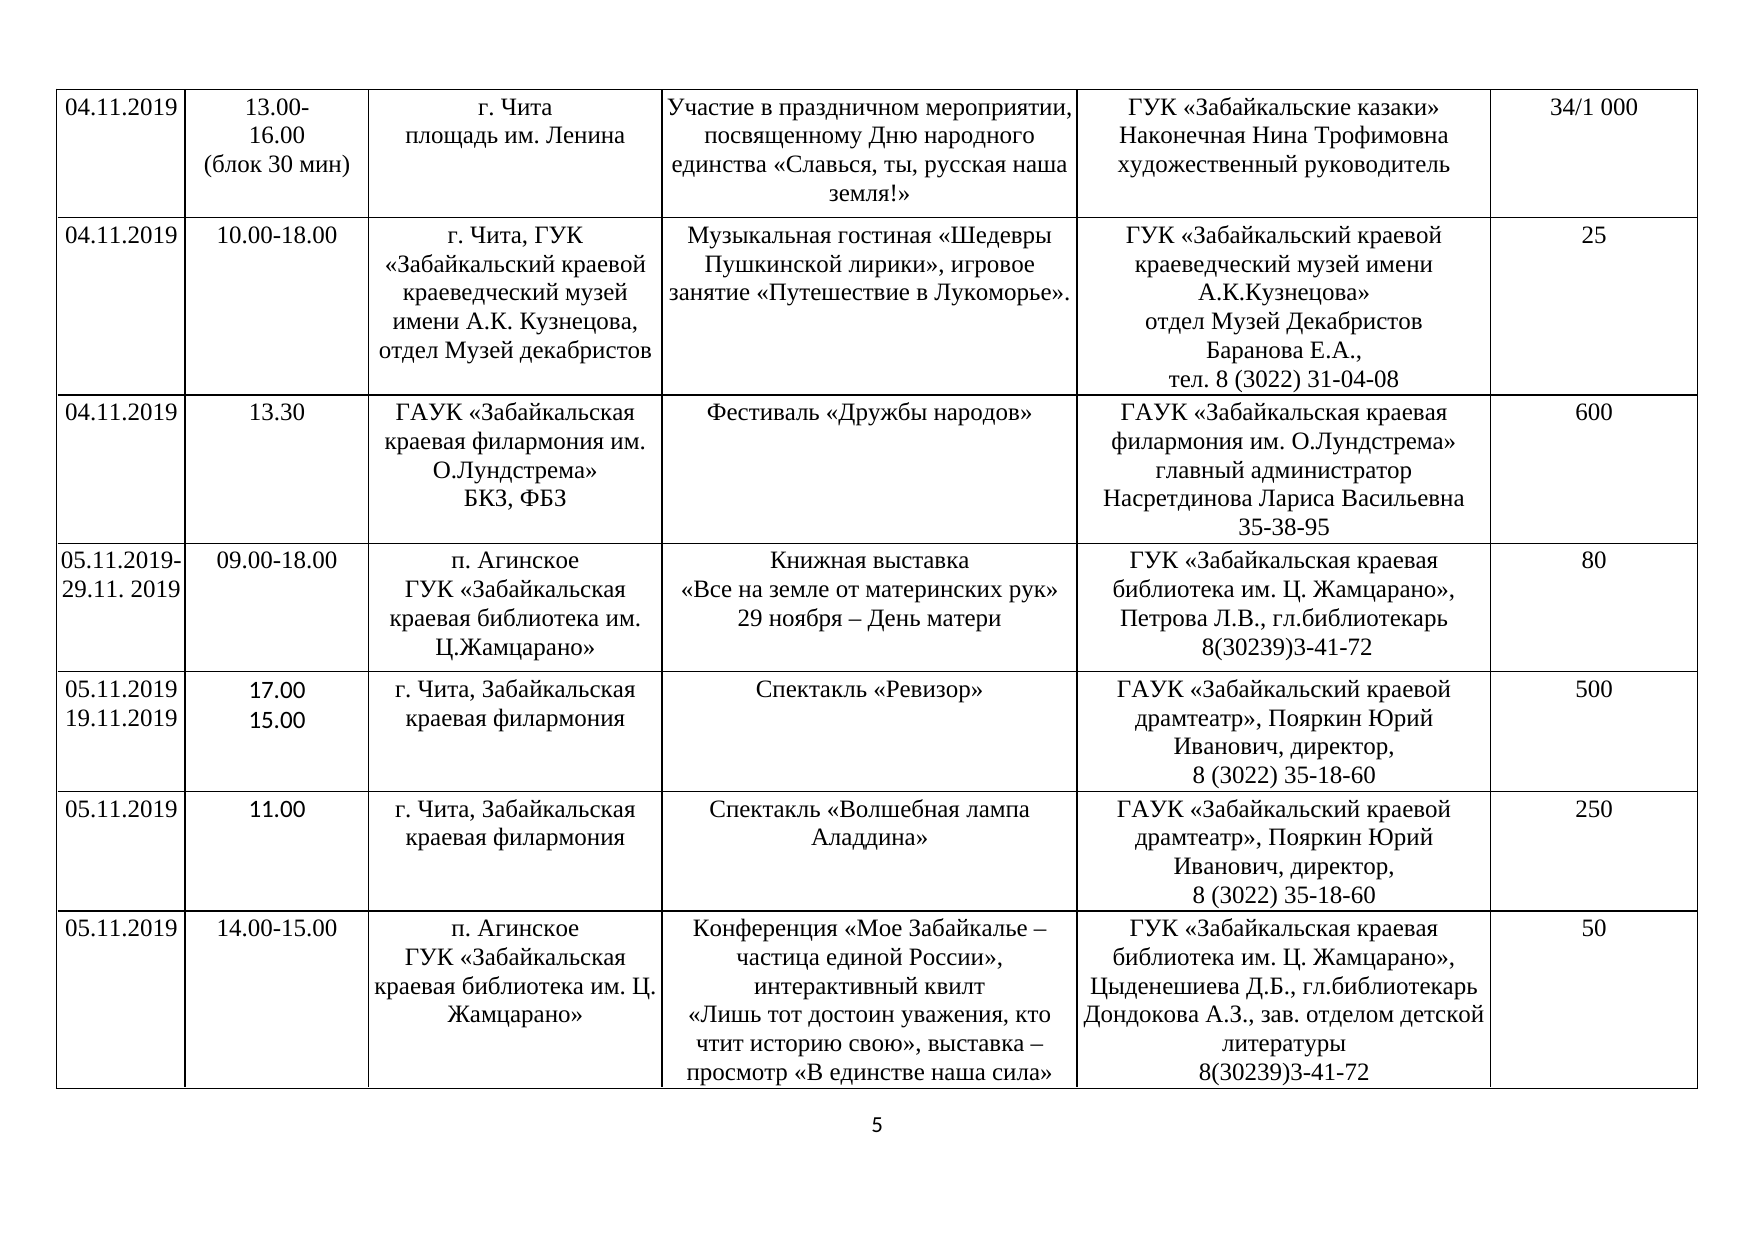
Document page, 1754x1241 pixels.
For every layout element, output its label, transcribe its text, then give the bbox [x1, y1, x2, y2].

table_cell г. Чита, Забайкальская краевая филармония [369, 672, 661, 791]
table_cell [1078, 912, 1490, 1087]
table_cell 04.11.2019 [57, 90, 184, 217]
table_cell ГАУК «Забайкальский краевой драмтеатр», Пояркин Юрий Иванович, директор, 8 (3022) 35-18-60 [1078, 792, 1490, 910]
table_cell 50 [1491, 912, 1697, 1087]
table_cell ГАУК «Забайкальская краевая филармония им. О.Лундстрема» БКЗ, ФБЗ [369, 396, 661, 542]
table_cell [663, 912, 1076, 1087]
table_cell г. Чита, ГУК «Забайкальский краевой краеведческий музей имени А.К. Кузнецова, отдел Музей декабристов [369, 218, 661, 394]
table_cell Книжная выставка «Все на земле от материнских рук» 29 ноября – День матери [663, 544, 1076, 671]
table_cell 25 [1491, 218, 1697, 394]
table_cell ГУК «Забайкальская краевая библиотека им. Ц. Жамцарано», Петрова Л.В., гл.библиотекарь 8(30239)3-41-72 [1078, 544, 1490, 671]
table_cell г. Чита площадь им. Ленина [369, 90, 661, 217]
table_cell Музыкальная гостиная «Шедевры Пушкинской лирики», игровое занятие «Путешествие в Лукоморье». [663, 218, 1076, 394]
table_cell 500 [1491, 672, 1697, 791]
table_cell 13.30 [186, 396, 368, 542]
table_cell 05.11.2019 [57, 911, 184, 1087]
table_cell 05.11.2019 19.11.2019 [57, 672, 184, 791]
table_cell 34/1 000 [1491, 90, 1697, 217]
table_cell 14.00-15.00 [186, 912, 368, 1087]
table_cell Спектакль «Волшебная лампа Аладдина» [663, 792, 1076, 910]
table_cell 250 [1491, 792, 1697, 910]
table_cell 09.00-18.00 [186, 544, 368, 671]
table_cell Фестиваль «Дружбы народов» [663, 396, 1076, 542]
table_cell Участие в праздничном мероприятии, посвященному Дню народного единства «Славься, ты, русская наша земля!» [663, 90, 1076, 217]
table_cell Спектакль «Ревизор» [663, 672, 1076, 791]
table_cell ГУК «Забайкальские казаки» Наконечная Нина Трофимовна художественный руководитель [1078, 90, 1490, 217]
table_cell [369, 912, 661, 1087]
table_cell 10.00-18.00 [186, 218, 368, 394]
table_cell ГУК «Забайкальский краевой краеведческий музей имени А.К.Кузнецова» отдел Музей Декабристов Баранова Е.А., тел. 8 (3022) 31-04-08 [1078, 218, 1490, 394]
table_cell 13.00- 16.00 (блок 30 мин) [186, 90, 368, 217]
table_cell г. Чита, Забайкальская краевая филармония [369, 792, 661, 910]
table_cell 80 [1491, 544, 1697, 671]
table_cell ГАУК «Забайкальский краевой драмтеатр», Пояркин Юрий Иванович, директор, 8 (3022) 35-18-60 [1078, 672, 1490, 791]
table_cell 11.00 [186, 792, 368, 910]
table_cell ГАУК «Забайкальская краевая филармония им. О.Лундстрема» главный администратор Насретдинова Лариса Васильевна 35-38-95 [1078, 396, 1490, 542]
table_cell 05.11.2019-29.11. 2019 [57, 544, 184, 671]
table_cell 17.00 15.00 [186, 672, 368, 791]
table_cell 04.11.2019 [57, 395, 184, 542]
table_cell 600 [1491, 396, 1697, 542]
table_cell п. Агинское ГУК «Забайкальская краевая библиотека им. Ц.Жамцарано» [369, 544, 661, 671]
table_cell 05.11.2019 [57, 792, 184, 910]
table_cell 04.11.2019 [57, 218, 184, 394]
